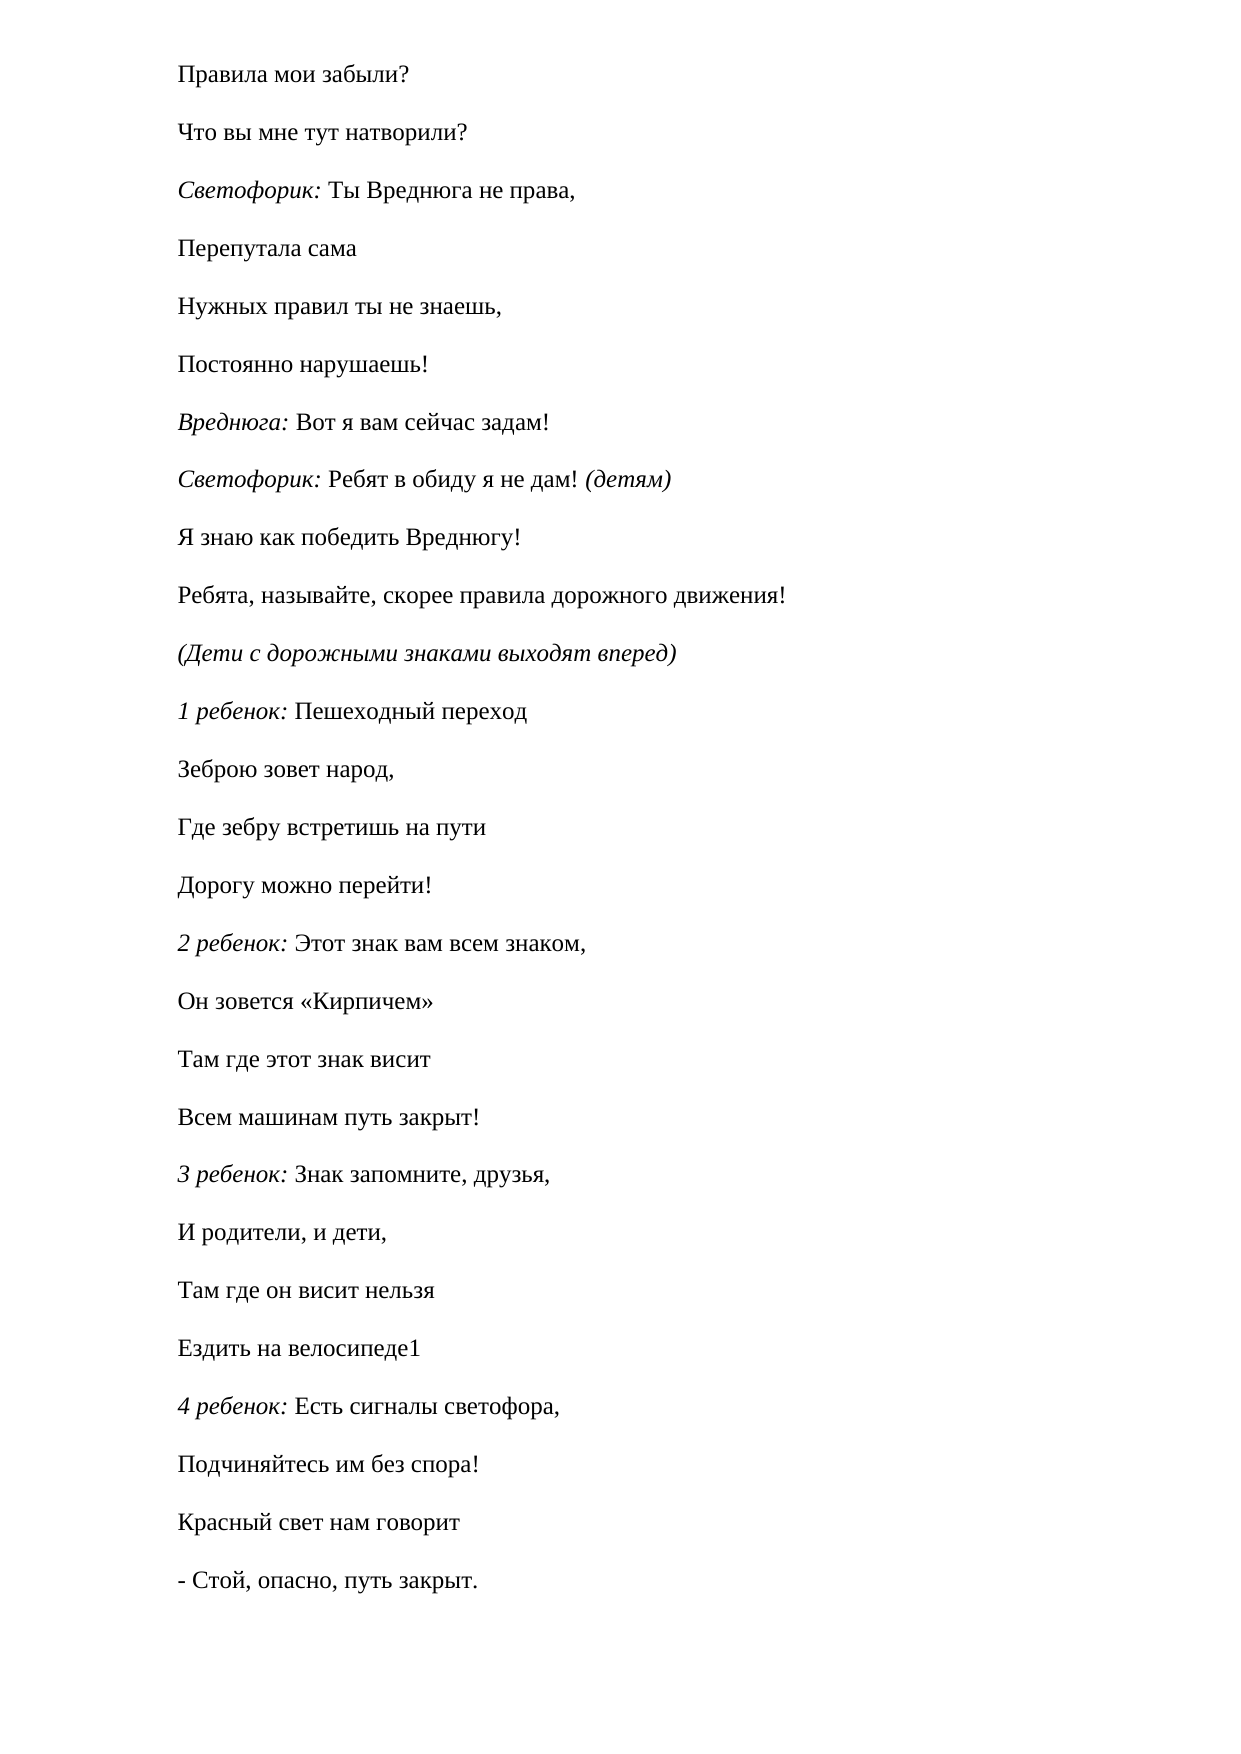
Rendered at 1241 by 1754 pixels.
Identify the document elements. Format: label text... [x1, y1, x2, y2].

text 3 ребенок: Знак запомните, друзья, [177, 1159, 1152, 1188]
text Там где он висит нельзя [177, 1275, 1152, 1304]
text Вреднюга: Вот я вам сейчас задам! [177, 407, 1152, 435]
text Он зовется «Кирпичем» [177, 986, 1152, 1014]
text 4 ребенок: Есть сигналы светофора, [177, 1391, 1152, 1420]
text Светофорик: Ты Вреднюга не права, [177, 175, 1152, 204]
text Там где этот знак висит [177, 1044, 1152, 1072]
text Я знаю как победить Вреднюгу! [177, 522, 1152, 551]
text Перепутала сама [177, 233, 1152, 262]
text 2 ребенок: Этот знак вам всем знаком, [177, 928, 1152, 957]
text Красный свет нам говорит [177, 1507, 1152, 1536]
text (Дети с дорожными знаками выходят вперед) [177, 638, 1152, 667]
text Зеброю зовет народ, [177, 754, 1152, 783]
text Постоянно нарушаешь! [177, 349, 1152, 377]
text Ездить на велосипеде1 [177, 1333, 1152, 1362]
text Где зебру встретишь на пути [177, 812, 1152, 841]
text Что вы мне тут натворили? [177, 117, 1152, 146]
text Правила мои забыли? [177, 59, 1152, 88]
text Подчиняйтесь им без спора! [177, 1449, 1152, 1478]
text 1 ребенок: Пешеходный переход [177, 696, 1152, 725]
text - Стой, опасно, путь закрыт. [177, 1565, 1152, 1594]
text Дорогу можно перейти! [177, 870, 1152, 899]
text Нужных правил ты не знаешь, [177, 291, 1152, 319]
text Светофорик: Ребят в обиду я не дам! (детям) [177, 464, 1152, 493]
text Всем машинам путь закрыт! [177, 1102, 1152, 1130]
text И родители, и дети, [177, 1217, 1152, 1246]
text Ребята, называйте, скорее правила дорожного движения! [177, 580, 1152, 609]
